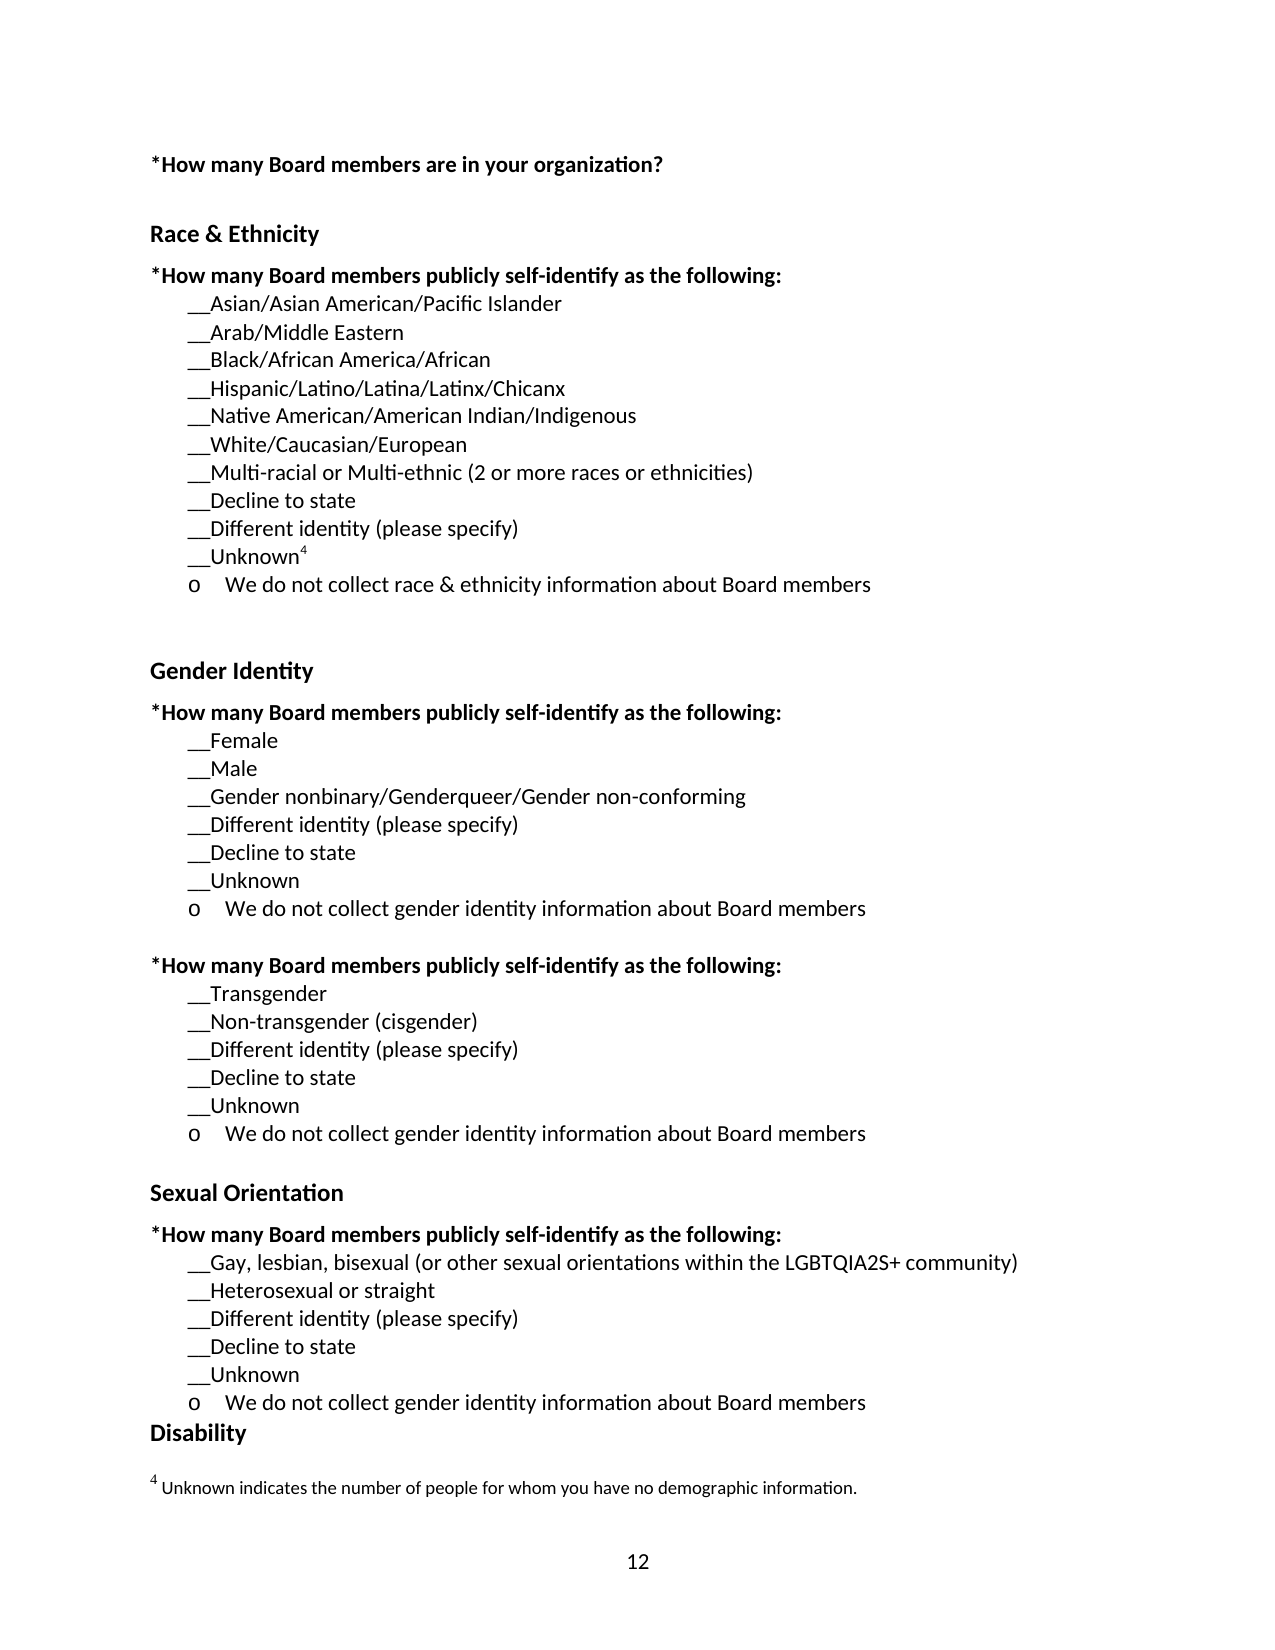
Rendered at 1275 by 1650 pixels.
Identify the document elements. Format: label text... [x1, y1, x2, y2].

text __Different identity (please specify) [187, 514, 1125, 542]
text Disability [150, 1417, 1125, 1447]
text __Unknown [187, 1360, 1125, 1388]
text Race & Ethnicity [150, 218, 1125, 249]
text __Multi-racial or Multi-ethnic (2 or more races or ethnicities) [187, 458, 1125, 486]
text *How many Board members publicly self-identify as the following: [150, 262, 1125, 289]
text __Native American/American Indian/Indigenous [187, 402, 1125, 430]
text __White/Caucasian/European [187, 430, 1125, 458]
text __Unknown [187, 1091, 1125, 1119]
text __Non-transgender (cisgender) [187, 1007, 1125, 1035]
text *How many Board members publicly self-identify as the following: [150, 951, 1125, 979]
text __Female [150, 726, 1125, 754]
text __Different identity (please specify) [187, 1035, 1125, 1063]
text Sexual Orientation [150, 1177, 1125, 1207]
text __Unknown [187, 542, 1125, 570]
text __Decline to state [187, 1332, 1125, 1360]
text __Heterosexual or straight [187, 1276, 1125, 1304]
list We do not collect gender identity information about Board members [187, 894, 1125, 923]
text __Different identity (please specify) [187, 1304, 1125, 1332]
text *How many Board members publicly self-identify as the following: [150, 1220, 1125, 1248]
text __Transgender [187, 979, 1125, 1007]
text __Black/African America/African [187, 346, 1125, 374]
text __Male [187, 754, 1125, 782]
list We do not collect gender identity information about Board members [187, 1388, 1125, 1417]
text __Asian/Asian American/Pacific Islander [187, 289, 1125, 318]
text __Hispanic/Latino/Latina/Latinx/Chicanx [187, 374, 1125, 402]
list We do not collect race & ethnicity information about Board members [187, 570, 1125, 599]
text __Different identity (please specify) [187, 810, 1125, 838]
text __Gay, lesbian, bisexual (or other sexual orientations within the LGBTQIA2S+ community) [187, 1248, 1125, 1276]
text __Unknown [187, 866, 1125, 894]
text Gender Identity [150, 655, 1125, 686]
text *How many Board members are in your organization? [150, 150, 1125, 178]
text __Arab/Middle Eastern [187, 318, 1125, 346]
text __Decline to state [187, 1063, 1125, 1091]
list We do not collect gender identity information about Board members [187, 1119, 1125, 1149]
text __Gender nonbinary/Genderqueer/Gender non-conforming [187, 782, 1125, 810]
text *How many Board members publicly self-identify as the following: [150, 698, 1125, 726]
text __Decline to state [187, 838, 1125, 866]
text __Decline to state [187, 486, 1125, 514]
